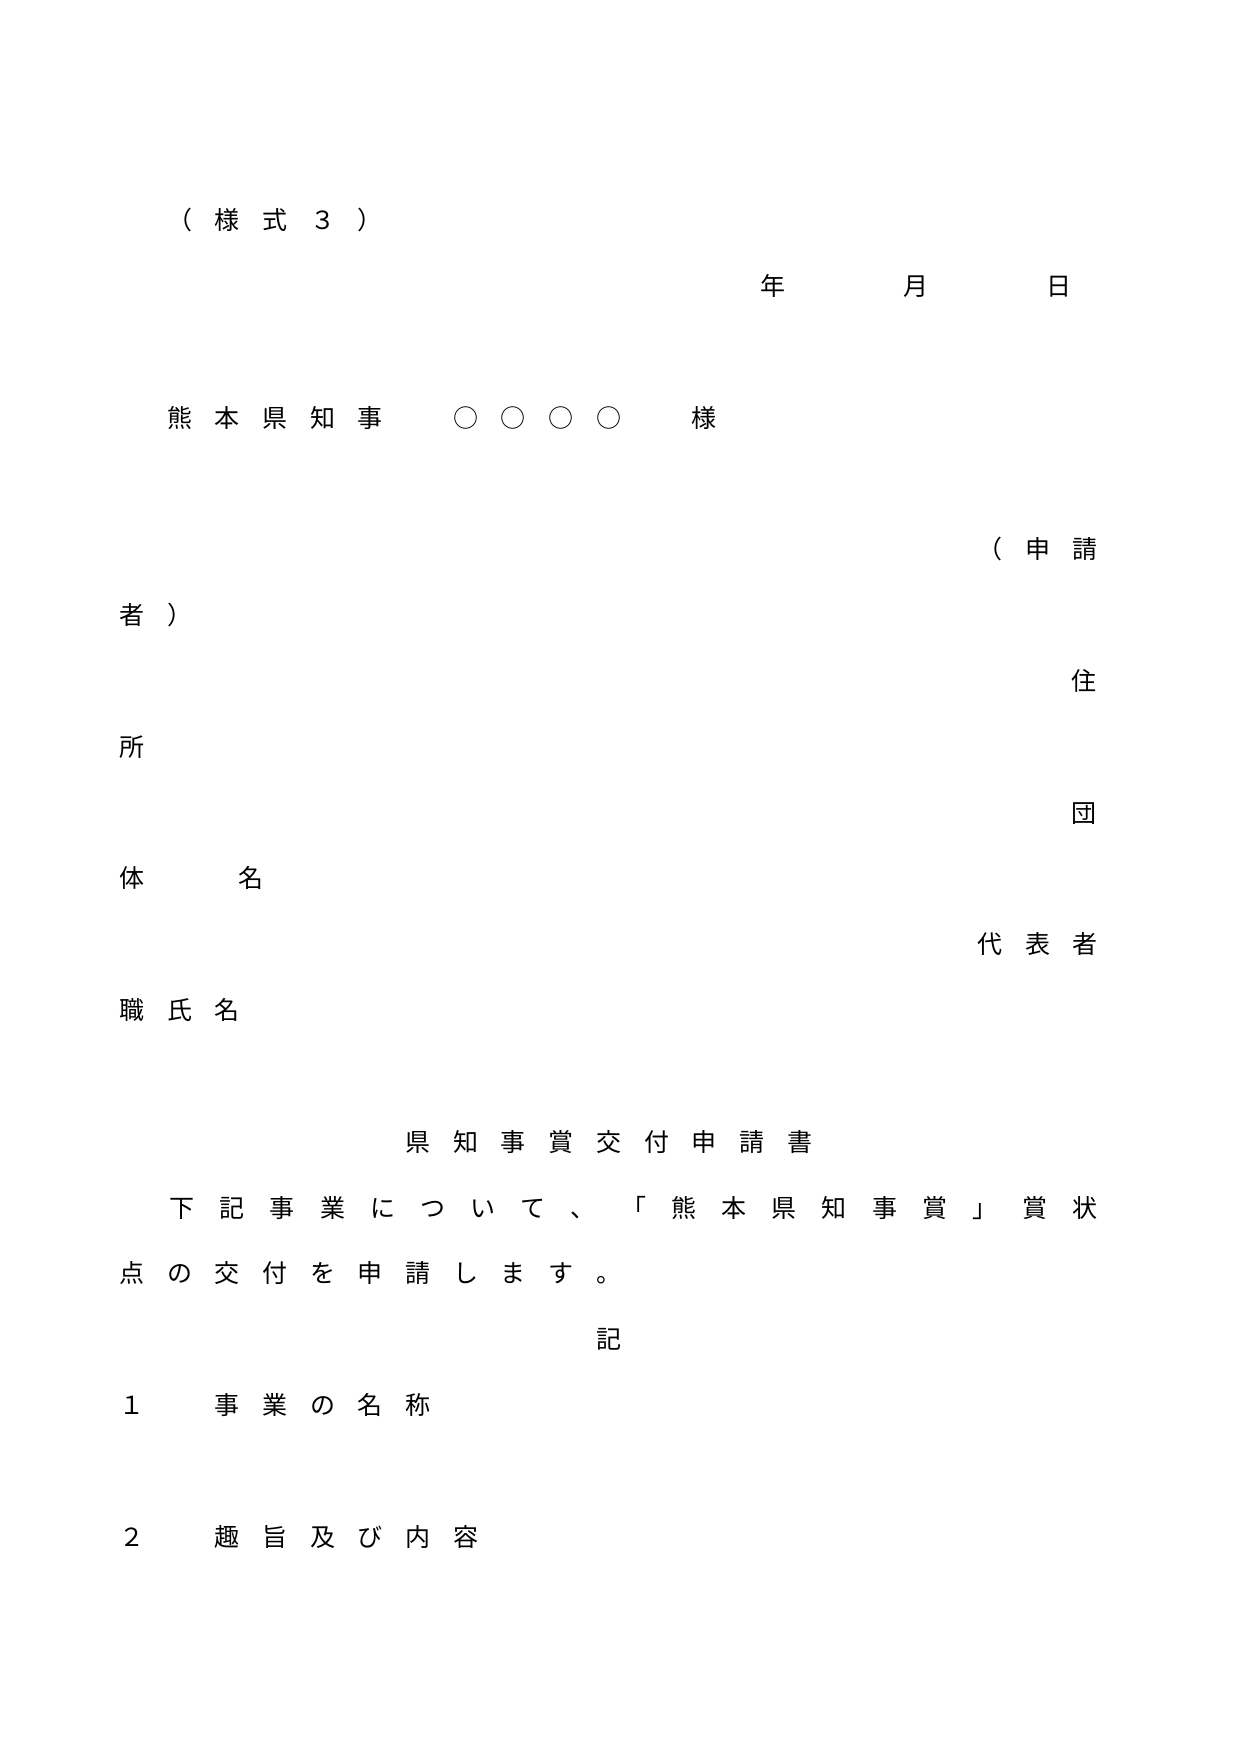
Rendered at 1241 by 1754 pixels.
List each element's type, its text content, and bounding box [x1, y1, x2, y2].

text （申請者） [119, 515, 1121, 647]
text 記 [119, 1305, 1121, 1371]
text 年 月 日 [119, 252, 1094, 317]
text 県知事賞交付申請書 [119, 1107, 1121, 1173]
text （様式３） [119, 186, 1121, 252]
text 団 体 名 [119, 778, 1121, 910]
text １ 事業の名称 [119, 1371, 1121, 1437]
text 下記事業について、「熊本県知事賞」賞状 点の交付を申請します。 [119, 1173, 1121, 1305]
text 住 所 [119, 647, 1121, 778]
text ２ 趣旨及び内容 [119, 1502, 1121, 1568]
text 代表者職氏名 [119, 910, 1121, 1042]
text 熊本県知事 ○○○○ 様 [119, 383, 1121, 449]
